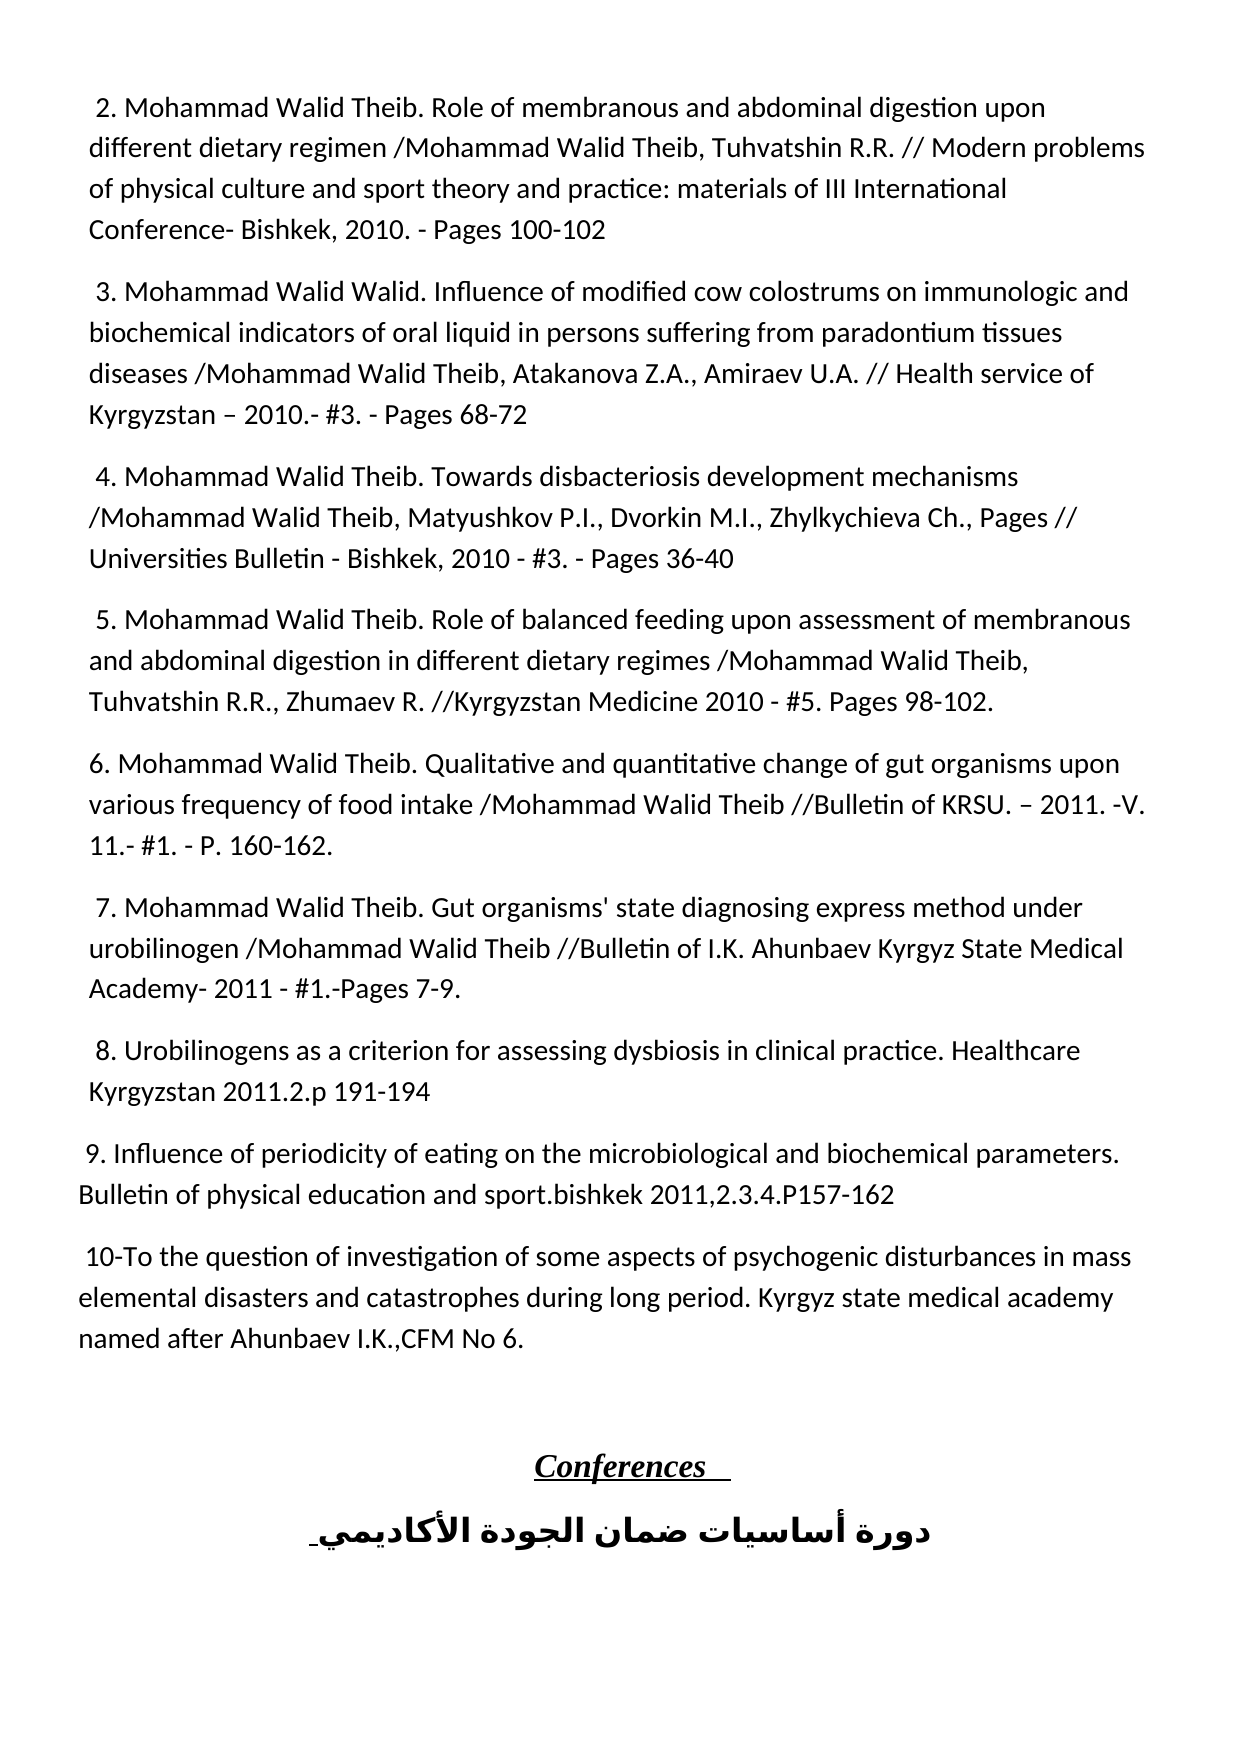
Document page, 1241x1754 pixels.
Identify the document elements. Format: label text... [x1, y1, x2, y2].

text دورة أساسيات ضمان الجودة الأكاديمي [89, 1511, 1152, 1549]
text Conferences [89, 1446, 1152, 1485]
text 10-To the question of investigation of some aspects of psychogenic disturbances in mass elemental disasters and catastrophes during long period. Kyrgyz state medical academy named after Ahunbaev I.K.,CFM No 6. [78, 1238, 1152, 1355]
text 4. Mohammad Walid Theib. Towards disbacteriosis development mechanisms /Mohammad Walid Theib, Matyushkov P.I., Dvorkin M.I., Zhylkychieva Ch., Pages // Universities Bulletin - Bishkek, 2010 - #3. - Pages 36-40 [89, 458, 1152, 575]
text 8. Urobilinogens as a criterion for assessing dysbiosis in clinical practice. Healthcare Kyrgyzstan 2011.2.p 191-194 [89, 1032, 1152, 1109]
text 7. Mohammad Walid Theib. Gut organisms' state diagnosing express method under urobilinogen /Mohammad Walid Theib //Bulletin of I.K. Ahunbaev Kyrgyz State Medical Academy- 2011 - #1.-Pages 7-9. [89, 889, 1152, 1006]
text 9. Influence of periodicity of eating on the microbiological and biochemical parameters. Bulletin of physical education and sport.bishkek 2011,2.3.4.P157-162 [78, 1135, 1152, 1212]
text 5. Mohammad Walid Theib. Role of balanced feeding upon assessment of membranous and abdominal digestion in different dietary regimes /Mohammad Walid Theib, Tuhvatshin R.R., Zhumaev R. //Kyrgyzstan Medicine 2010 - #5. Pages 98-102. [89, 601, 1152, 719]
text 6. Mohammad Walid Theib. Qualitative and quantitative change of gut organisms upon various frequency of food intake /Mohammad Walid Theib //Bulletin of KRSU. – 2011. -V. 11.- #1. - P. 160-162. [89, 745, 1152, 863]
text 2. Mohammad Walid Theib. Role of membranous and abdominal digestion upon different dietary regimen /Mohammad Walid Theib, Tuhvatshin R.R. // Modern problems of physical culture and sport theory and practice: materials of III International Conference- Bishkek, 2010. - Pages 100-102 [89, 89, 1152, 247]
text 3. Mohammad Walid Walid. Influence of modified cow colostrums on immunologic and biochemical indicators of oral liquid in persons suffering from paradontium tissues diseases /Mohammad Walid Theib, Atakanova Z.A., Amiraev U.A. // Health service of Kyrgyzstan – 2010.- #3. - Pages 68-72 [89, 273, 1152, 432]
